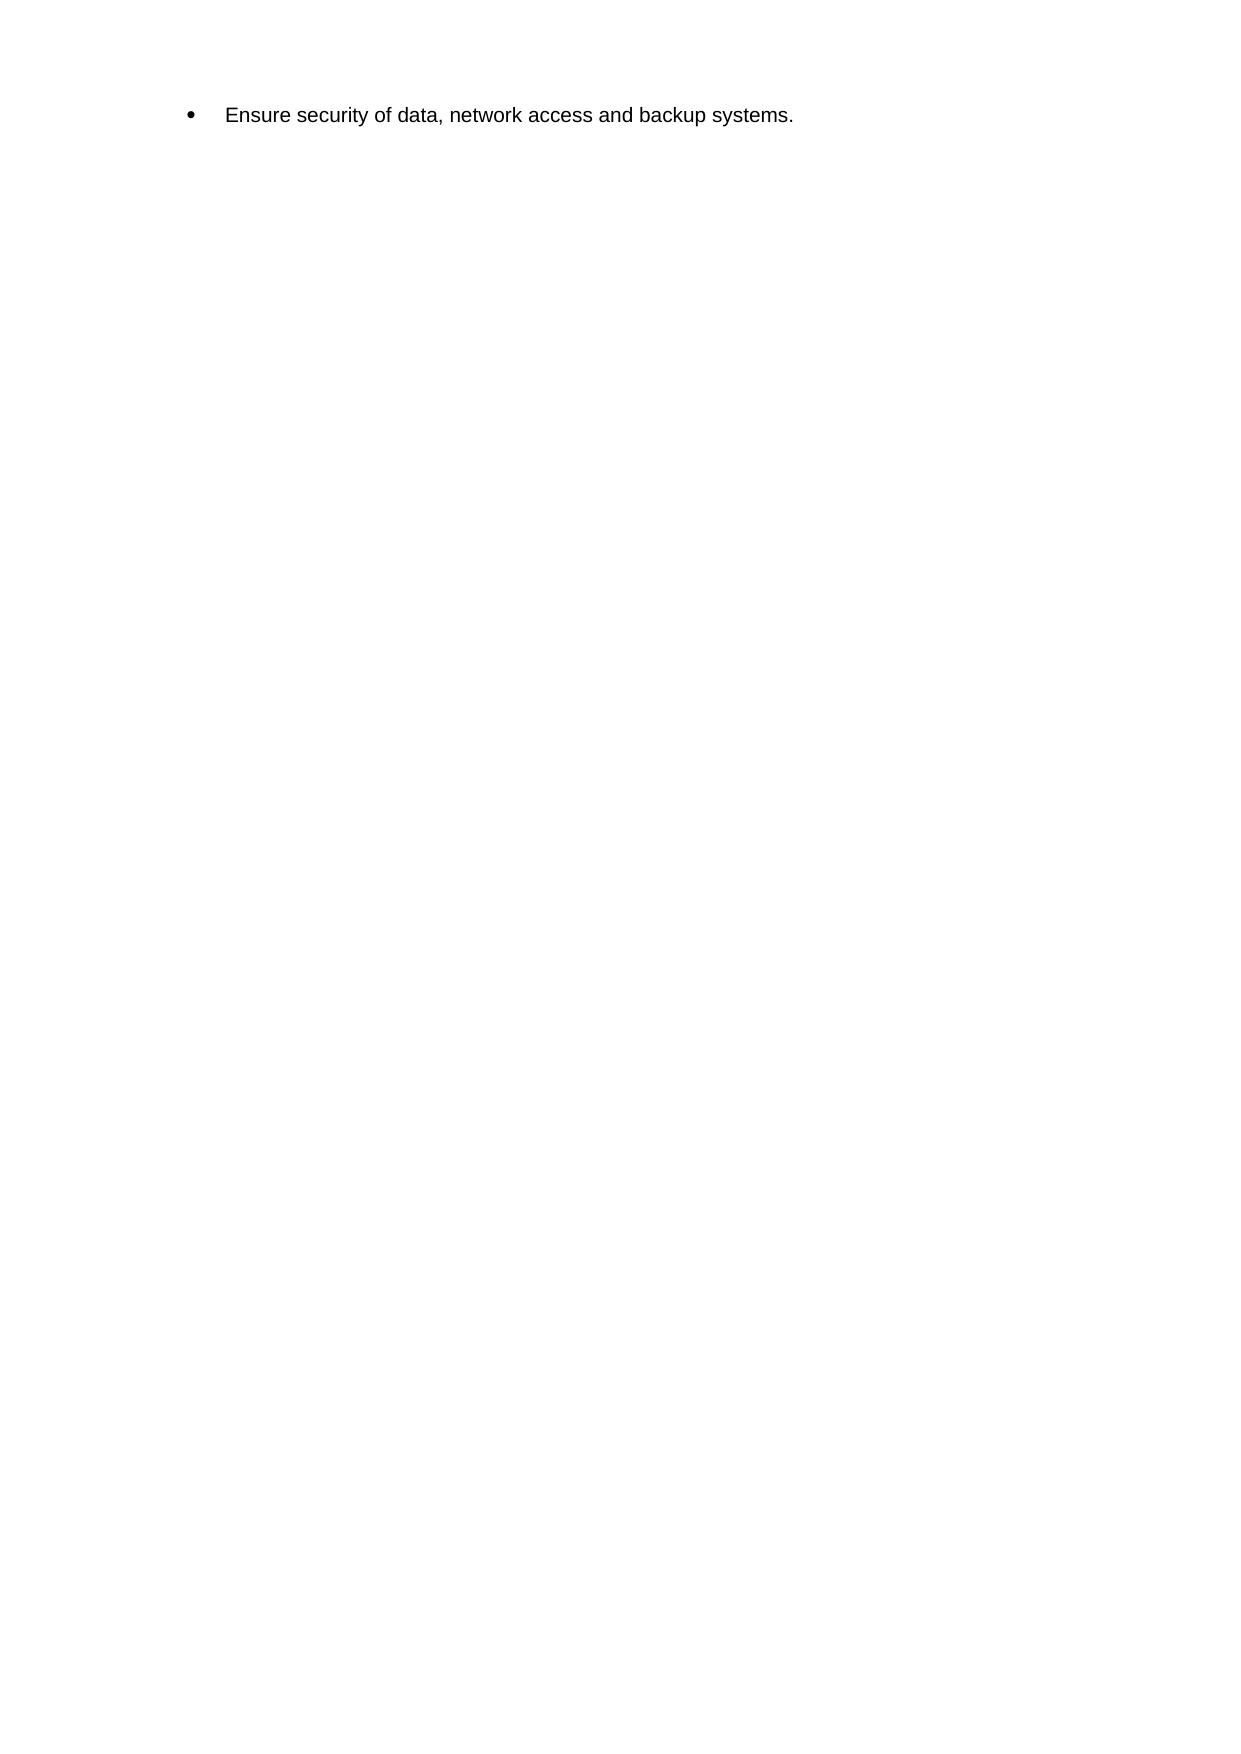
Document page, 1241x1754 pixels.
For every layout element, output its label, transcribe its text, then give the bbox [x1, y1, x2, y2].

list Ensure security of data, network access and backup systems. [187, 103, 1038, 127]
